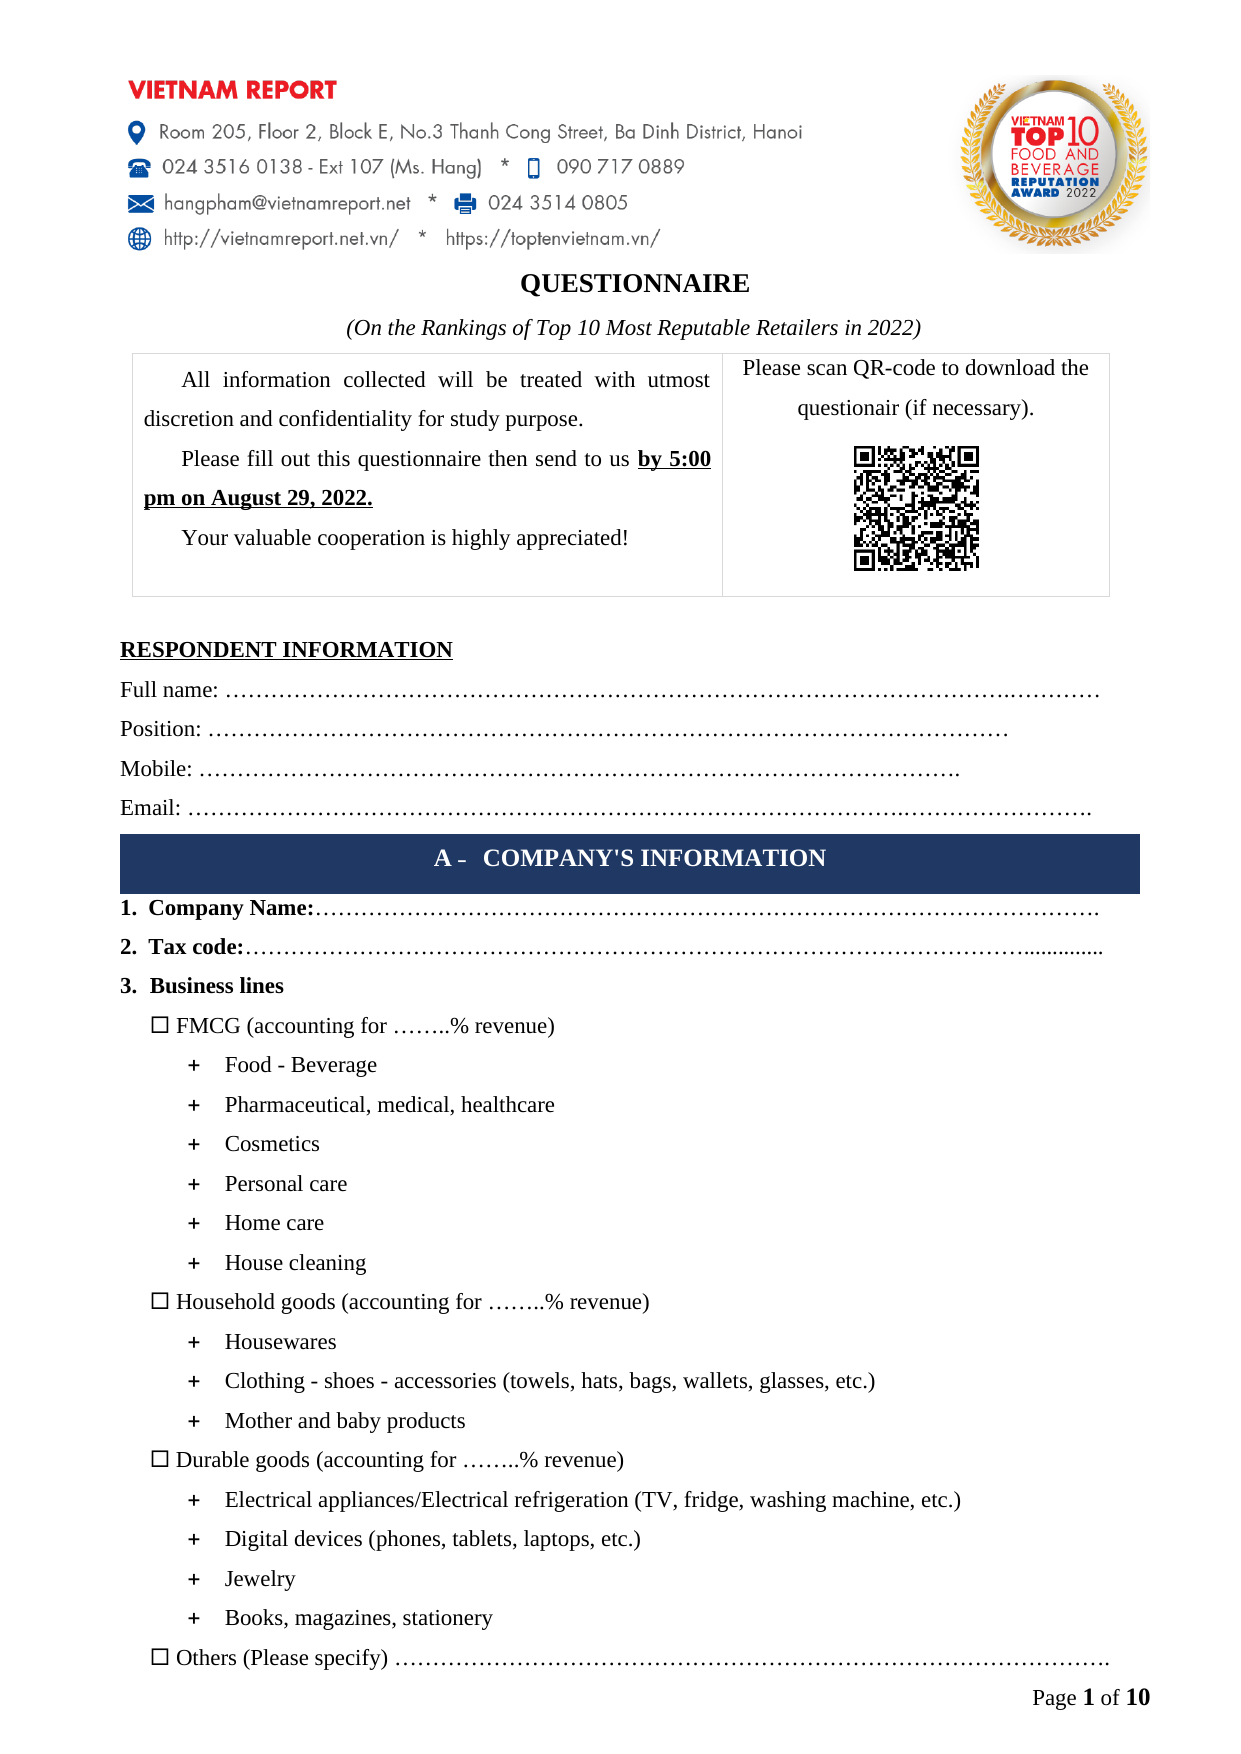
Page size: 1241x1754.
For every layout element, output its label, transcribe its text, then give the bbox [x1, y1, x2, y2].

text Others (Please specify) …………………………………………………………………………………. [149, 1644, 1150, 1670]
list Clothing - shoes - accessories (towels, hats, bags, wallets, glasses, etc.) [187, 1367, 1150, 1394]
list Jewelry [187, 1565, 1150, 1591]
list Books, magazines, stationery [187, 1604, 1150, 1631]
list Food - Beverage [187, 1052, 1150, 1078]
picture [841, 434, 991, 583]
text Email: ………………………………………………………………………………….……………………. [120, 794, 1150, 821]
text (On the Rankings of Top 10 Most Reputable Retailers in 2022) [120, 314, 1150, 340]
text RESPONDENT INFORMATION [120, 636, 1150, 663]
picture [120, 75, 1151, 254]
text Mobile: ………………………………………………………………………………………. [120, 755, 1150, 781]
list Electrical appliances/Electrical refrigeration (TV, fridge, washing machine, etc.) [187, 1486, 1150, 1512]
text QUESTIONNAIRE [120, 267, 1150, 298]
text Position: …………………………………………………………………………………………… [120, 715, 1150, 742]
list Home care [187, 1209, 1150, 1236]
list Cosmetics [187, 1131, 1150, 1157]
list Business lines [120, 973, 1150, 999]
table_header All information collected will be treated with utmost discretion and confidentiality for study purpose. Please fill out this questionnaire then send to us by 5:00 pm on August 29, 2022. Your valuable cooperation is highly appreciated! [133, 354, 722, 596]
text Durable goods (accounting for ……..% revenue) [149, 1446, 1150, 1473]
text Full name: ………………………………………………………………………………………….………… [120, 676, 1150, 702]
list Pharmaceutical, medical, healthcare [187, 1091, 1150, 1117]
list Digital devices (phones, tablets, laptops, etc.) [187, 1525, 1150, 1552]
list Personal care [187, 1170, 1150, 1196]
list Company Name:…………………………………………………………………………………………. [120, 894, 1150, 920]
list Housewares [187, 1328, 1150, 1354]
list House cleaning [187, 1249, 1150, 1275]
table_header A ˗ COMPANY'S INFORMATION [120, 834, 1140, 894]
list Mother and baby products [187, 1407, 1150, 1433]
text Household goods (accounting for ……..% revenue) [149, 1288, 1150, 1315]
text FMCG (accounting for ……..% revenue) [149, 1012, 1150, 1038]
list Tax code:………………………………………………………………………………………….............. [120, 933, 1150, 959]
table_header Please scan QR-code to download the questionair (if necessary). [723, 354, 1109, 596]
